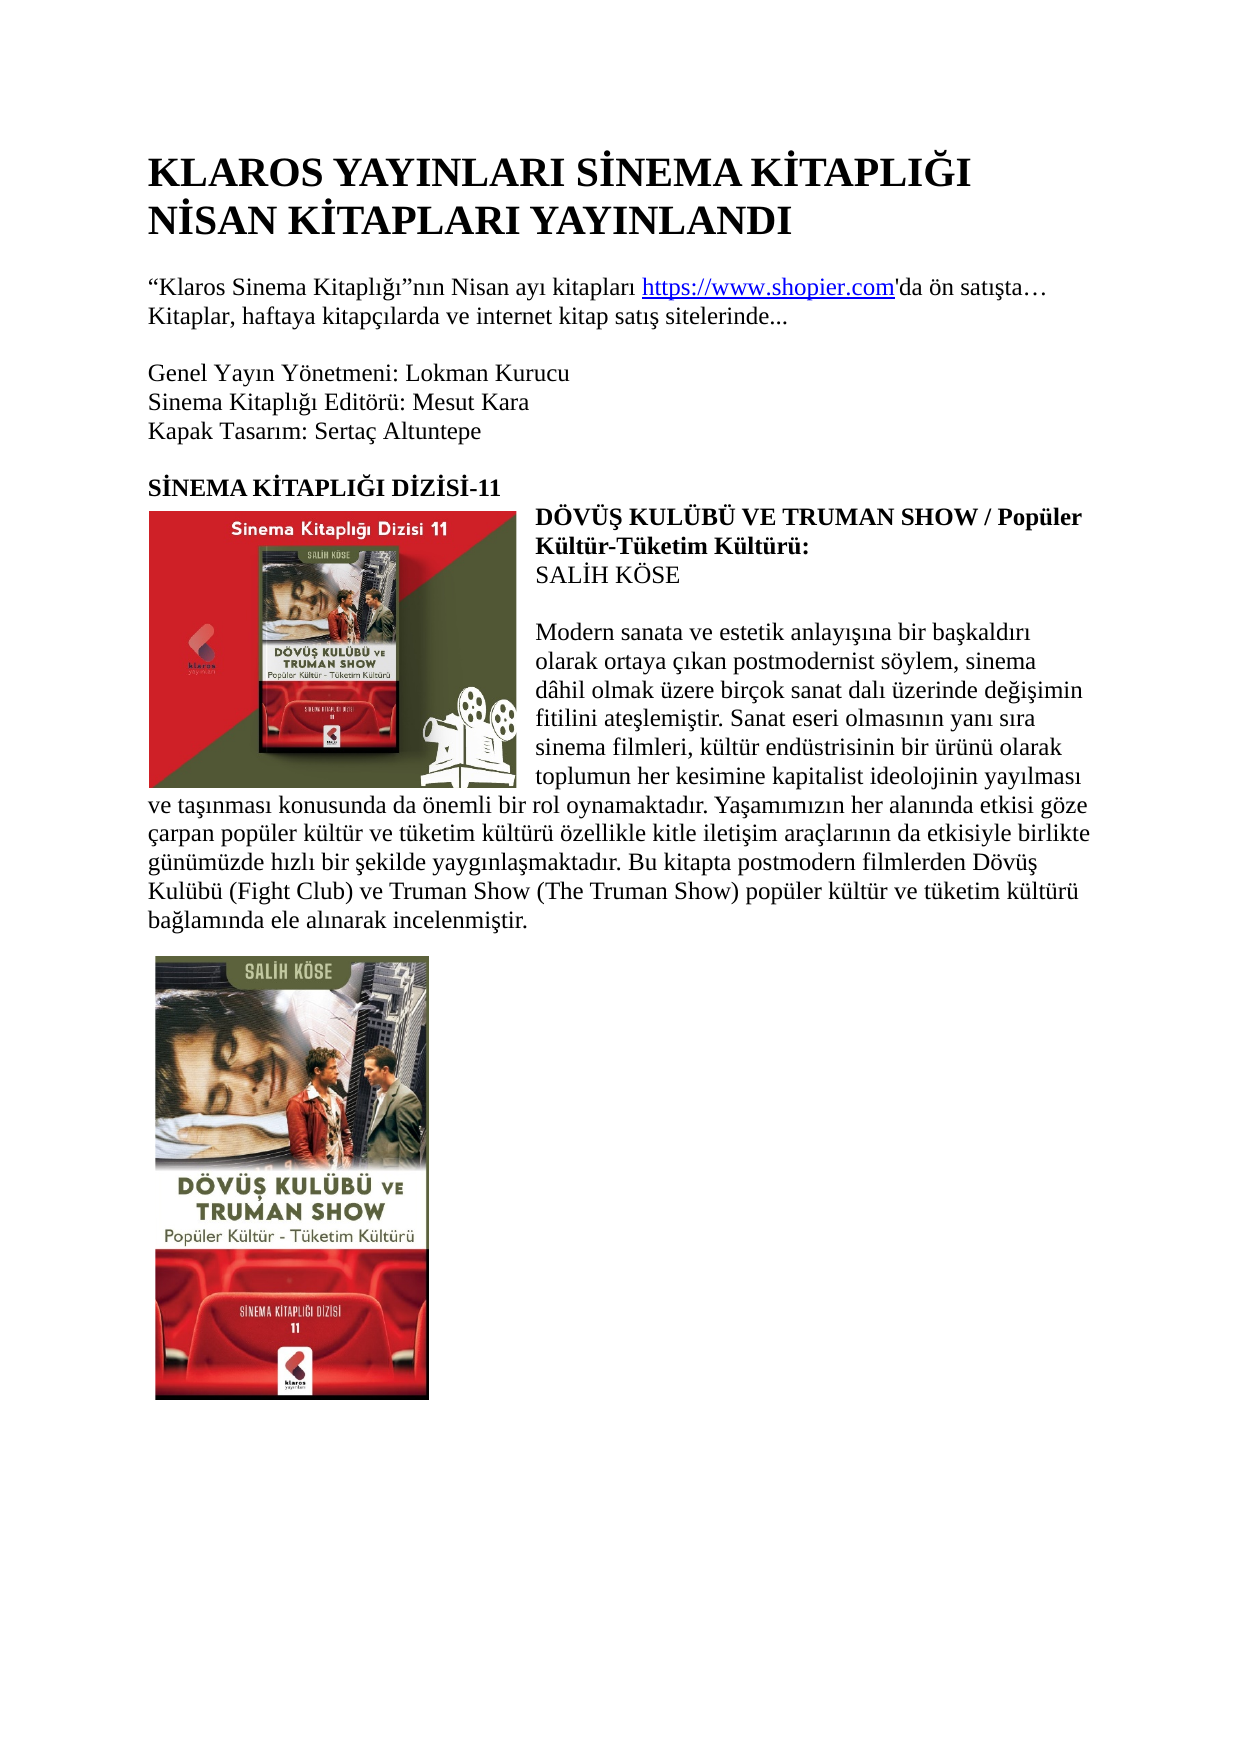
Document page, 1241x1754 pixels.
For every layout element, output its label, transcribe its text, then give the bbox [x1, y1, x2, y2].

text Genel Yayın Yönetmeni: Lokman Kurucu [148, 358, 1093, 387]
text SALİH KÖSE [517, 560, 1093, 588]
text Modern sanata ve estetik anlayışına bir başkaldırı olarak ortaya çıkan postmodernist söylem, sinema dâhil olmak üzere birçok sanat dalı üzerinde değişimin fitilini ateşlemiştir. Sanat eseri olmasının yanı sıra sinema filmleri, kültür endüstrisinin bir ürünü olarak toplumun her kesimine kapitalist ideolojinin yayılması ve taşınması konusunda da önemli bir rol oynamaktadır. Yaşamımızın her alanında etkisi göze çarpan popüler kültür ve tüketim kültürü özellikle kitle iletişim araçlarının da etkisiyle birlikte günümüzde hızlı bir şekilde yaygınlaşmaktadır. Bu kitapta postmodern filmlerden Dövüş Kulübü (Fight Club) ve Truman Show (The Truman Show) popüler kültür ve tüketim kültürü bağlamında ele alınarak incelenmiştir. [148, 617, 1093, 933]
text KLAROS YAYINLARI SİNEMA KİTAPLIĞI NİSAN KİTAPLARI YAYINLANDI [148, 148, 1093, 243]
text DÖVÜŞ KULÜBÜ VE TRUMAN SHOW / Popüler Kültür-Tüketim Kültürü: [148, 502, 1093, 560]
picture [153, 956, 429, 1397]
text SİNEMA KİTAPLIĞI DİZİSİ-11 [148, 473, 1093, 502]
text “Klaros Sinema Kitaplığı”nın Nisan ayı kitapları https://www.shopier.com'da ön satışta… Kitaplar, haftaya kitapçılarda ve internet kitap satış sitelerinde... [148, 272, 1093, 330]
text Sinema Kitaplığı Editörü: Mesut Kara [148, 387, 1093, 416]
text Kapak Tasarım: Sertaç Altuntepe [148, 416, 1093, 445]
picture [147, 511, 517, 787]
